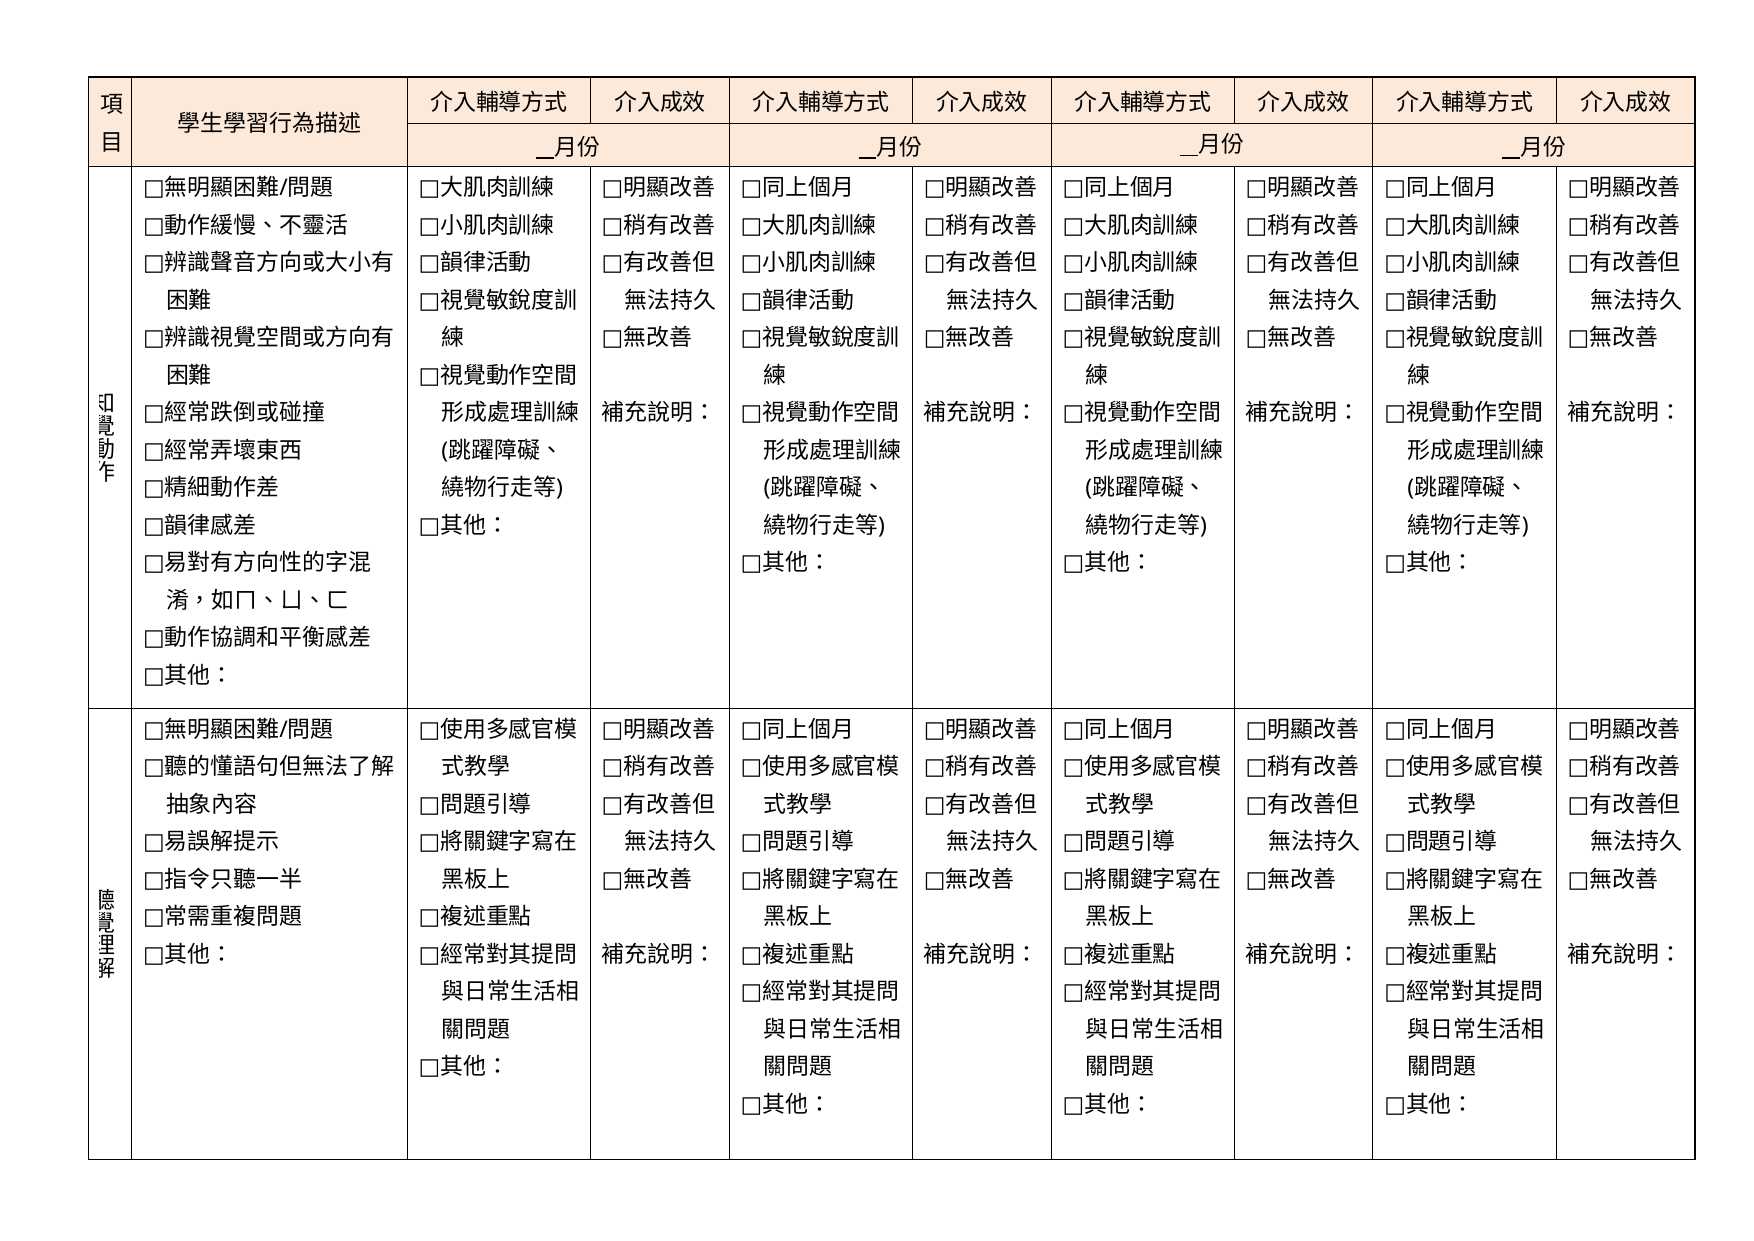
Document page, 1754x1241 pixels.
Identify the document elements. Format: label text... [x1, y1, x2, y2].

table_cell □無明顯困難/問題 □聽的懂語句但無法了解抽象內容 □易誤解提示 □指令只聽一半 □常需重複問題 □其他： [132, 709, 407, 1158]
table_cell □無明顯困難/問題 □動作緩慢、不靈活 □辨識聲音方向或大小有困難 □辨識視覺空間或方向有困難 □經常跌倒或碰撞 □經常弄壞東西 □精細動作差 □韻律感差 □易對有方向性的字混淆，如ㄇ、ㄩ、ㄈ □動作協調和平衡感差 □其他： [132, 167, 407, 707]
table_cell □明顯改善 □稍有改善 □有改善但無法持久 □無改善 補充說明： [913, 167, 1051, 707]
table_cell □明顯改善 □稍有改善 □有改善但無法持久 □無改善 補充說明： [591, 167, 729, 707]
table_cell 月份 [1373, 124, 1694, 166]
table_header 學生學習行為描述 [132, 78, 407, 166]
table_cell □明顯改善 □稍有改善 □有改善但無法持久 □無改善 補充說明： [913, 709, 1051, 1158]
table_cell □同上個月 □大肌肉訓練 □小肌肉訓練 □韻律活動 □視覺敏銳度訓練 □視覺動作空間形成處理訓練(跳躍障礙、繞物行走等) □其他： [1373, 167, 1556, 707]
table_cell 月份 [1052, 124, 1372, 166]
table_header 介入成效 [591, 78, 729, 123]
table_cell □同上個月 □大肌肉訓練 □小肌肉訓練 □韻律活動 □視覺敏銳度訓練 □視覺動作空間形成處理訓練(跳躍障礙、繞物行走等) □其他： [1052, 167, 1234, 707]
table_cell 知覺動作 [89, 167, 131, 707]
table_header 介入輔導方式 [1373, 78, 1556, 123]
table_cell □明顯改善 □稍有改善 □有改善但無法持久 □無改善 補充說明： [1557, 709, 1694, 1158]
table_header 項目 [89, 78, 131, 166]
table_header 介入成效 [913, 78, 1051, 123]
table_cell □使用多感官模式教學 □問題引導 □將關鍵字寫在黑板上 □複述重點 □經常對其提問與日常生活相關問題 □其他： [408, 709, 590, 1158]
table_cell □明顯改善 □稍有改善 □有改善但無法持久 □無改善 補充說明： [1235, 167, 1372, 707]
table_cell 聽覺理解 [89, 709, 131, 1158]
table_cell □明顯改善 □稍有改善 □有改善但無法持久 □無改善 補充說明： [591, 709, 729, 1158]
table_cell □同上個月 □使用多感官模式教學 □問題引導 □將關鍵字寫在黑板上 □複述重點 □經常對其提問與日常生活相關問題 □其他： [1052, 709, 1234, 1158]
table_cell □同上個月 □大肌肉訓練 □小肌肉訓練 □韻律活動 □視覺敏銳度訓練 □視覺動作空間形成處理訓練(跳躍障礙、繞物行走等) □其他： [730, 167, 912, 707]
table_header 介入成效 [1557, 78, 1694, 123]
table_header 介入輔導方式 [408, 78, 590, 123]
table_cell □明顯改善 □稍有改善 □有改善但無法持久 □無改善 補充說明： [1557, 167, 1694, 707]
table_cell □明顯改善 □稍有改善 □有改善但無法持久 □無改善 補充說明： [1235, 709, 1372, 1158]
table_header 介入成效 [1235, 78, 1372, 123]
table_header 介入輔導方式 [730, 78, 912, 123]
table_cell 月份 [408, 124, 729, 166]
table_cell □同上個月 □使用多感官模式教學 □問題引導 □將關鍵字寫在黑板上 □複述重點 □經常對其提問與日常生活相關問題 □其他： [1373, 709, 1556, 1158]
table_header 介入輔導方式 [1052, 78, 1234, 123]
table_cell □同上個月 □使用多感官模式教學 □問題引導 □將關鍵字寫在黑板上 □複述重點 □經常對其提問與日常生活相關問題 □其他： [730, 709, 912, 1158]
table_cell 月份 [730, 124, 1051, 166]
table_cell □大肌肉訓練 □小肌肉訓練 □韻律活動 □視覺敏銳度訓練 □視覺動作空間形成處理訓練(跳躍障礙、繞物行走等) □其他： [408, 167, 590, 707]
